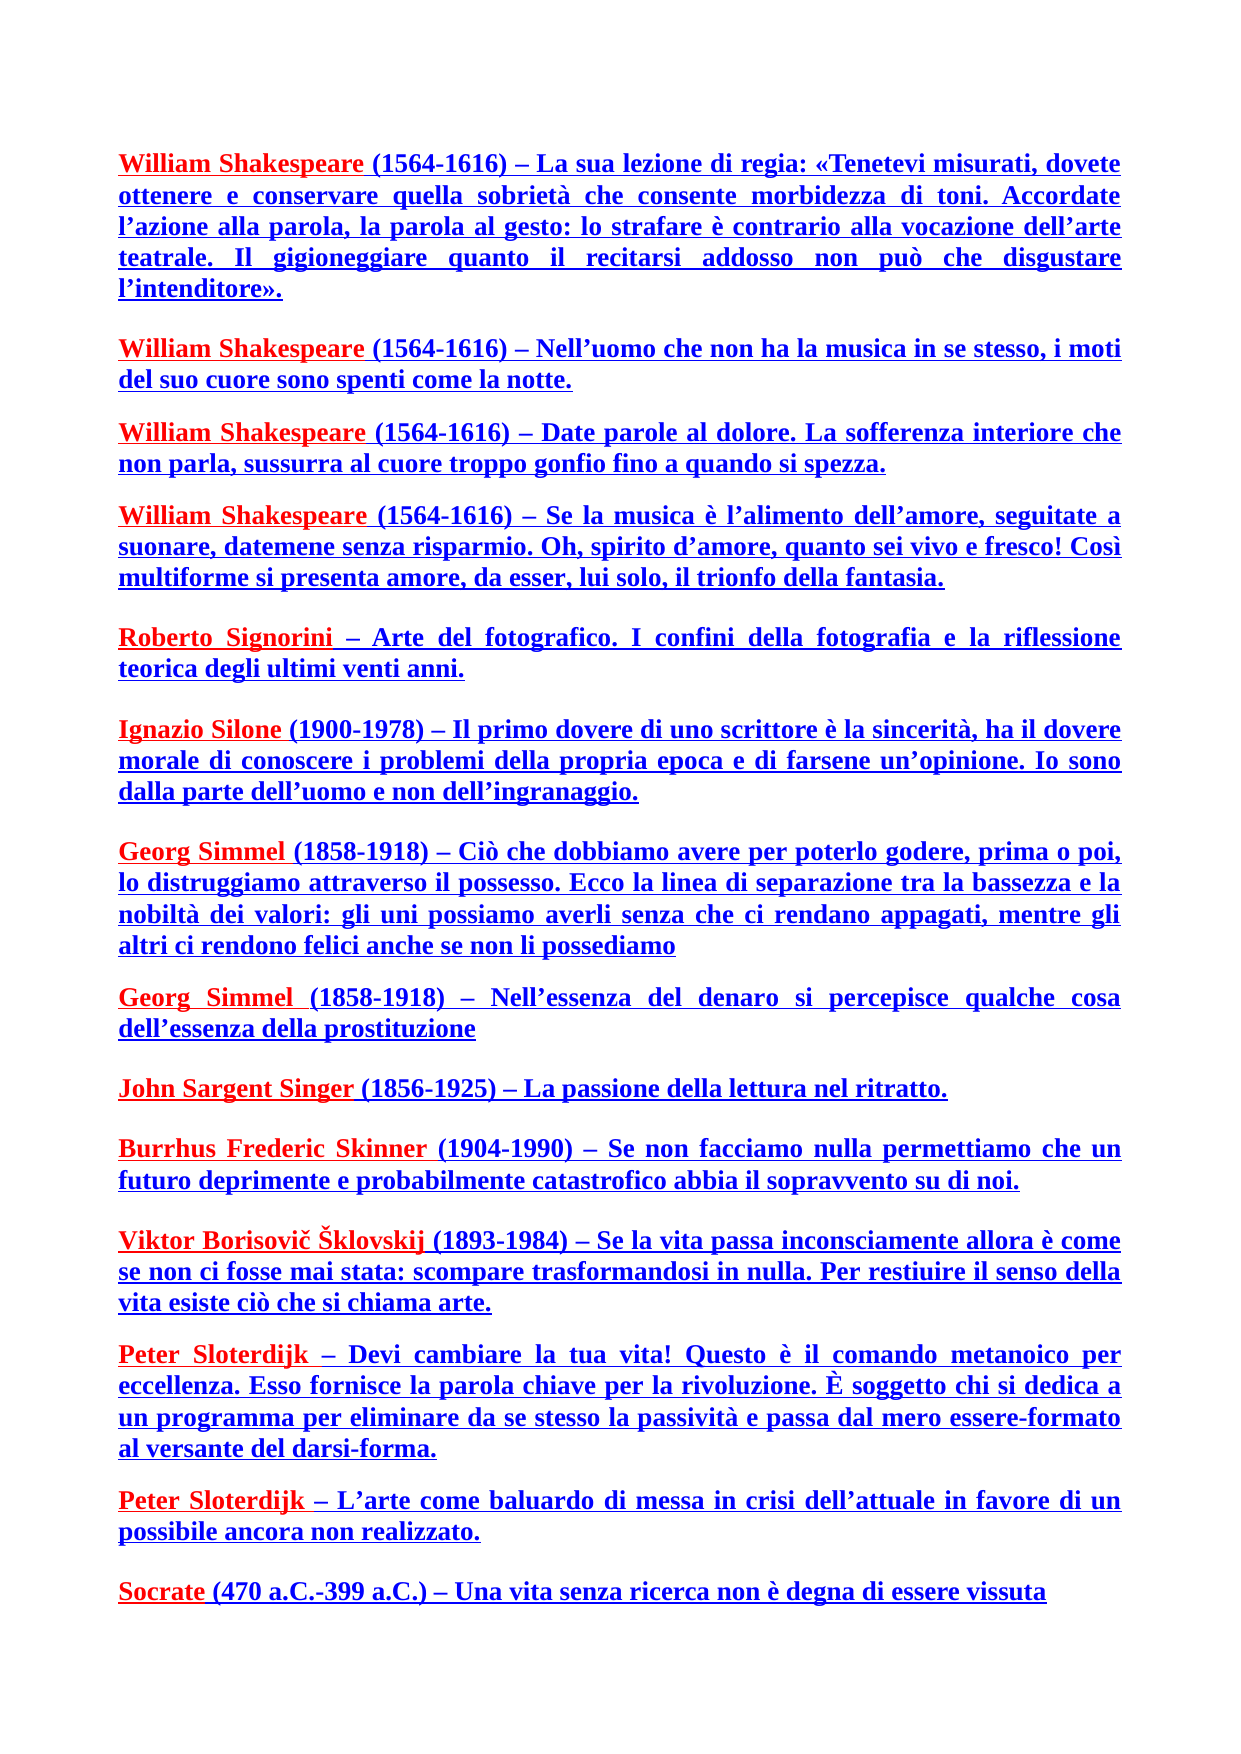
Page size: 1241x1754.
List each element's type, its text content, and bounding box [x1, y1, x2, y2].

subtitle William Shakespeare (1564-1616) – La sua lezione di regia: «Tenetevi misurati, dovete ottenere e conservare quella sobrietà che consente morbidezza di toni. Accordate l’azione alla parola, la parola al gesto: lo strafare è contrario alla vocazione dell’arte teatrale. Il gigioneggiare quanto il recitarsi addosso non può che disgustare l’intenditore». [118, 148, 1122, 237]
subtitle Viktor Borisovič Šklovskij (1893-1984) – Se la vita passa inconsciamente allora è come se non ci fosse mai stata: scompare trasformandosi in nulla. Per restiuire il senso della vita esiste ciò che si chiama arte. [118, 1284, 1122, 1317]
subtitle Viktor Borisovič Šklovskij (1893-1984) – Se la vita passa inconsciamente allora è come se non ci fosse mai stata: scompare trasformandosi in nulla. Per restiuire il senso della vita esiste ciò che si chiama arte. [118, 1224, 1122, 1282]
text Peter Sloterdijk – L’arte come baluardo di messa in crisi dell’attuale in favore di un possibile ancora non realizzato. [118, 1484, 1122, 1511]
text Peter Sloterdijk – Devi cambiare la tua vita! Questo è il comando metanoico per eccellenza. Esso fornisce la parola chiave per la rivoluzione. È soggetto chi si dedica a un programma per eliminare da se stesso la passività e passa dal mero essere-formato al versante del darsi-forma. [118, 1398, 1122, 1428]
subtitle William Shakespeare (1564-1616) – Date parole al dolore. La sofferenza interiore che non parla, sussurra al cuore troppo gonfio fino a quando si spezza. [118, 444, 1122, 478]
text Peter Sloterdijk – L’arte come baluardo di messa in crisi dell’attuale in favore di un possibile ancora non realizzato. [118, 1512, 1122, 1546]
subtitle Roberto Signorini – Arte del fotografico. I confini della fotografia e la riflessione teorica degli ultimi venti anni. [118, 621, 1122, 648]
subtitle Georg Simmel (1858-1918) – Ciò che dobbiamo avere per poterlo godere, prima o poi, lo distruggiamo attraverso il possesso. Ecco la linea di separazione tra la bassezza e la nobiltà dei valori: gli uni possiamo averli senza che ci rendano appagati, mentre gli altri ci rendono felici anche se non li possediamo [118, 864, 1122, 894]
text William Shakespeare (1564-1616) – Nell’uomo che non ha la musica in se stesso, i moti del suo cuore sono spenti come la notte. [118, 332, 1122, 360]
text Peter Sloterdijk – Devi cambiare la tua vita! Questo è il comando metanoico per eccellenza. Esso fornisce la parola chiave per la rivoluzione. È soggetto chi si dedica a un programma per eliminare da se stesso la passività e passa dal mero essere-formato al versante del darsi-forma. [118, 1429, 1122, 1463]
subtitle Socrate (470 a.C.-399 a.C.) – Una vita senza ricerca non è degna di essere vissuta [118, 1575, 1122, 1606]
subtitle Ignazio Silone (1900-1978) – Il primo dovere di uno scrittore è la sincerità, ha il dovere morale di conoscere i problemi della propria epoca e di farsene un’opinione. Io sono dalla parte dell’uomo e non dell’ingranaggio. [118, 773, 1122, 806]
subtitle Georg Simmel (1858-1918) – Nell’essenza del denaro si percepisce qualche cosa dell’essenza della prostituzione [118, 981, 1122, 1043]
subtitle William Shakespeare (1564-1616) – La sua lezione di regia: «Tenetevi misurati, dovete ottenere e conservare quella sobrietà che consente morbidezza di toni. Accordate l’azione alla parola, la parola al gesto: lo strafare è contrario alla vocazione dell’arte teatrale. Il gigioneggiare quanto il recitarsi addosso non può che disgustare l’intenditore». [118, 238, 1122, 268]
subtitle Burrhus Frederic Skinner (1904-1990) – Se non facciamo nulla permettiamo che un futuro deprimente e probabilmente catastrofico abbia il sopravvento su di noi. [118, 1161, 1122, 1195]
subtitle Ignazio Silone (1900-1978) – Il primo dovere di uno scrittore è la sincerità, ha il dovere morale di conoscere i problemi della propria epoca e di farsene un’opinione. Io sono dalla parte dell’uomo e non dell’ingranaggio. [118, 713, 1122, 740]
subtitle Georg Simmel (1858-1918) – Ciò che dobbiamo avere per poterlo godere, prima o poi, lo distruggiamo attraverso il possesso. Ecco la linea di separazione tra la bassezza e la nobiltà dei valori: gli uni possiamo averli senza che ci rendano appagati, mentre gli altri ci rendono felici anche se non li possediamo [118, 835, 1122, 863]
text William Shakespeare (1564-1616) – Se la musica è l’alimento dell’amore, seguitate a suonare, datemene senza risparmio. Oh, spirito d’amore, quanto sei vivo e fresco! Così multiforme si presenta amore, da esser, lui solo, il trionfo della fantasia. [118, 558, 1122, 592]
subtitle Ignazio Silone (1900-1978) – Il primo dovere di uno scrittore è la sincerità, ha il dovere morale di conoscere i problemi della propria epoca e di farsene un’opinione. Io sono dalla parte dell’uomo e non dell’ingranaggio. [118, 741, 1122, 771]
subtitle Roberto Signorini – Arte del fotografico. I confini della fotografia e la riflessione teorica degli ultimi venti anni. [118, 650, 1122, 684]
subtitle Burrhus Frederic Skinner (1904-1990) – Se non facciamo nulla permettiamo che un futuro deprimente e probabilmente catastrofico abbia il sopravvento su di noi. [118, 1133, 1122, 1160]
subtitle William Shakespeare (1564-1616) – La sua lezione di regia: «Tenetevi misurati, dovete ottenere e conservare quella sobrietà che consente morbidezza di toni. Accordate l’azione alla parola, la parola al gesto: lo strafare è contrario alla vocazione dell’arte teatrale. Il gigioneggiare quanto il recitarsi addosso non può che disgustare l’intenditore». [118, 270, 1122, 303]
text Peter Sloterdijk – Devi cambiare la tua vita! Questo è il comando metanoico per eccellenza. Esso fornisce la parola chiave per la rivoluzione. È soggetto chi si dedica a un programma per eliminare da se stesso la passività e passa dal mero essere-formato al versante del darsi-forma. [118, 1338, 1122, 1366]
text William Shakespeare (1564-1616) – Se la musica è l’alimento dell’amore, seguitate a suonare, datemene senza risparmio. Oh, spirito d’amore, quanto sei vivo e fresco! Così multiforme si presenta amore, da esser, lui solo, il trionfo della fantasia. [118, 499, 1122, 557]
subtitle Georg Simmel (1858-1918) – Ciò che dobbiamo avere per poterlo godere, prima o poi, lo distruggiamo attraverso il possesso. Ecco la linea di separazione tra la bassezza e la nobiltà dei valori: gli uni possiamo averli senza che ci rendano appagati, mentre gli altri ci rendono felici anche se non li possediamo [118, 895, 1122, 960]
text Peter Sloterdijk – Devi cambiare la tua vita! Questo è il comando metanoico per eccellenza. Esso fornisce la parola chiave per la rivoluzione. È soggetto chi si dedica a un programma per eliminare da se stesso la passività e passa dal mero essere-formato al versante del darsi-forma. [118, 1367, 1122, 1397]
text William Shakespeare (1564-1616) – Nell’uomo che non ha la musica in se stesso, i moti del suo cuore sono spenti come la notte. [118, 361, 1122, 395]
subtitle William Shakespeare (1564-1616) – Date parole al dolore. La sofferenza interiore che non parla, sussurra al cuore troppo gonfio fino a quando si spezza. [118, 416, 1122, 443]
subtitle John Sargent Singer (1856-1925) – La passione della lettura nel ritratto. [118, 1072, 1122, 1103]
